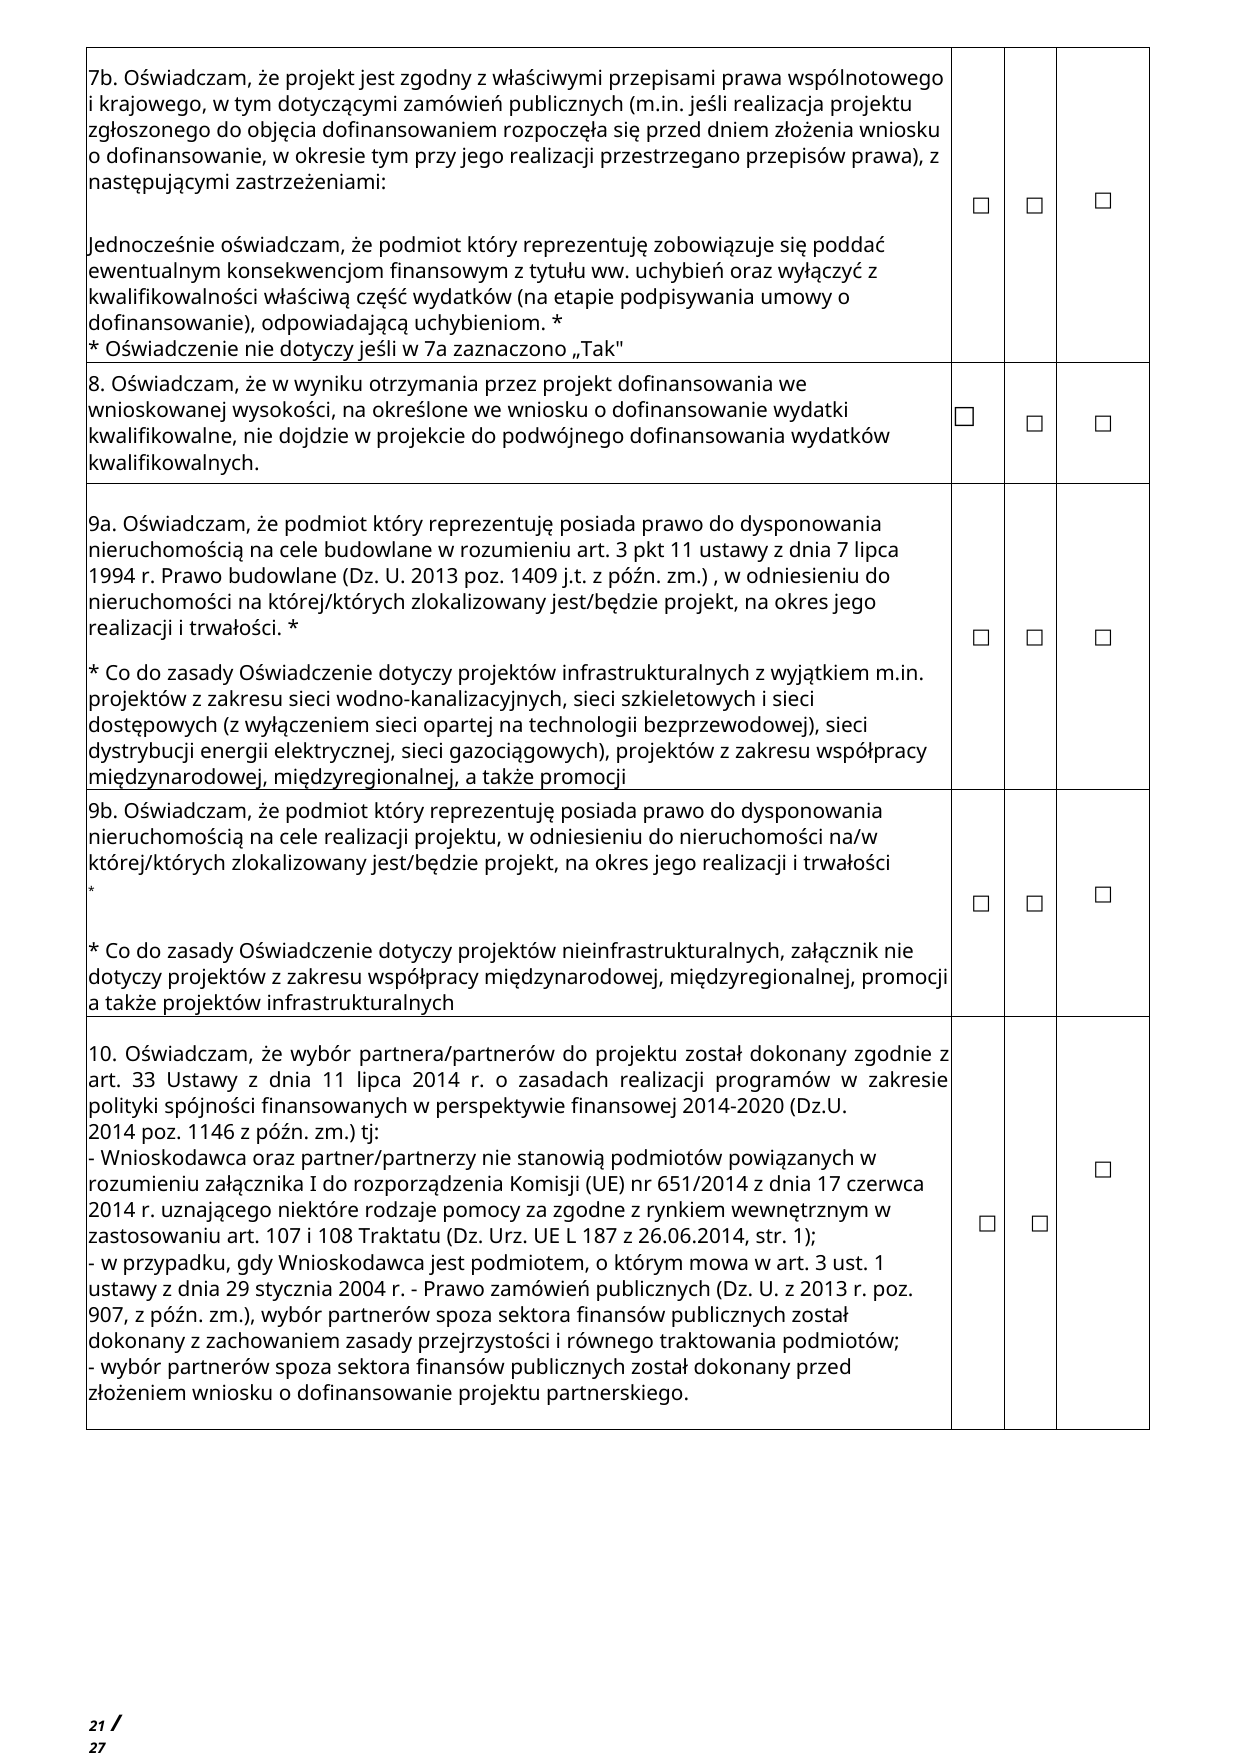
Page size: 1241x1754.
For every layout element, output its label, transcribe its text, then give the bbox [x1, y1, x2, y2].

table_cell [1057, 904, 1149, 1016]
table_cell □ [952, 790, 1004, 1016]
table_cell 8. Oświadczam, że w wyniku otrzymania przez projekt dofinansowania we wnioskowanej wysokości, na określone we wniosku o dofinansowanie wydatki kwalifikowalne, nie dojdzie w projekcie do podwójnego dofinansowania wydatków kwalifikowalnych. [87, 363, 951, 483]
table_header □ [1005, 48, 1056, 362]
table_cell * Co do zasady Oświadczenie dotyczy projektów nieinfrastrukturalnych, załącznik nie dotyczy projektów z zakresu współpracy międzynarodowej, międzyregionalnej, promocji a także projektów infrastrukturalnych [87, 904, 951, 1016]
table_cell □ [1057, 790, 1149, 904]
table_cell 10. Oświadczam, że wybór partnera/partnerów do projektu został dokonany zgodnie z art. 33 Ustawy z dnia 11 lipca 2014 r. o zasadach realizacji programów w zakresie polityki spójności finansowanych w perspektywie finansowej 2014-2020 (Dz.U. 2014 poz. 1146 z późn. zm.) tj: Wnioskodawca oraz partner/partnerzy nie stanowią podmiotów powiązanych w rozumieniu załącznika I do rozporządzenia Komisji (UE) nr 651/2014 z dnia 17 czerwca 2014 r. uznającego niektóre rodzaje pomocy za zgodne z rynkiem wewnętrznym w zastosowaniu art. 107 i 108 Traktatu (Dz. Urz. UE L 187 z 26.06.2014, str. 1); w przypadku, gdy Wnioskodawca jest podmiotem, o którym mowa w art. 3 ust. 1 ustawy z dnia 29 stycznia 2004 r. - Prawo zamówień publicznych (Dz. U. z 2013 r. poz. 907, z późn. zm.), wybór partnerów spoza sektora finansów publicznych został dokonany z zachowaniem zasady przejrzystości i równego traktowania podmiotów; wybór partnerów spoza sektora finansów publicznych został dokonany przed złożeniem wniosku o dofinansowanie projektu partnerskiego. [87, 1017, 951, 1429]
table_cell □ [952, 1017, 1004, 1429]
table_cell □ [952, 484, 1004, 789]
table_cell □ [1005, 1017, 1056, 1429]
table_header □ [1057, 48, 1149, 210]
table_header 7b. Oświadczam, że projekt jest zgodny z właściwymi przepisami prawa wspólnotowego i krajowego, w tym dotyczącymi zamówień publicznych (m.in. jeśli realizacja projektu zgłoszonego do objęcia dofinansowaniem rozpoczęła się przed dniem złożenia wniosku o dofinansowanie, w okresie tym przy jego realizacji przestrzegano przepisów prawa), z następującymi zastrzeżeniami: [87, 48, 951, 210]
table_header □ [952, 48, 1004, 362]
table_cell □ [1057, 1017, 1149, 1429]
table_cell □ [1057, 484, 1149, 789]
table_cell 9a. Oświadczam, że podmiot który reprezentuję posiada prawo do dysponowania nieruchomością na cele budowlane w rozumieniu art. 3 pkt 11 ustawy z dnia 7 lipca 1994 r. Prawo budowlane (Dz. U. 2013 poz. 1409 j.t. z późn. zm.) , w odniesieniu do nieruchomości na której/których zlokalizowany jest/będzie projekt, na okres jego realizacji i trwałości. * * Co do zasady Oświadczenie dotyczy projektów infrastrukturalnych z wyjątkiem m.in. projektów z zakresu sieci wodno-kanalizacyjnych, sieci szkieletowych i sieci dostępowych (z wyłączeniem sieci opartej na technologii bezprzewodowej), sieci dystrybucji energii elektrycznej, sieci gazociągowych), projektów z zakresu współpracy międzynarodowej, międzyregionalnej, a także promocji [87, 484, 951, 789]
table_cell □ [1005, 484, 1056, 789]
table_cell □ [1005, 790, 1056, 1016]
table_cell □ [1057, 363, 1149, 483]
table_cell 9b. Oświadczam, że podmiot który reprezentuję posiada prawo do dysponowania nieruchomością na cele realizacji projektu, w odniesieniu do nieruchomości na/w której/których zlokalizowany jest/będzie projekt, na okres jego realizacji i trwałości * [87, 790, 951, 904]
table_cell [1057, 210, 1149, 362]
table_cell □ [1005, 363, 1056, 483]
table_cell □ [952, 363, 1004, 483]
table_cell Jednocześnie oświadczam, że podmiot który reprezentuję zobowiązuje się poddać ewentualnym konsekwencjom finansowym z tytułu ww. uchybień oraz wyłączyć z kwalifikowalności właściwą część wydatków (na etapie podpisywania umowy o dofinansowanie), odpowiadającą uchybieniom. * * Oświadczenie nie dotyczy jeśli w 7a zaznaczono „Tak" [87, 210, 951, 362]
